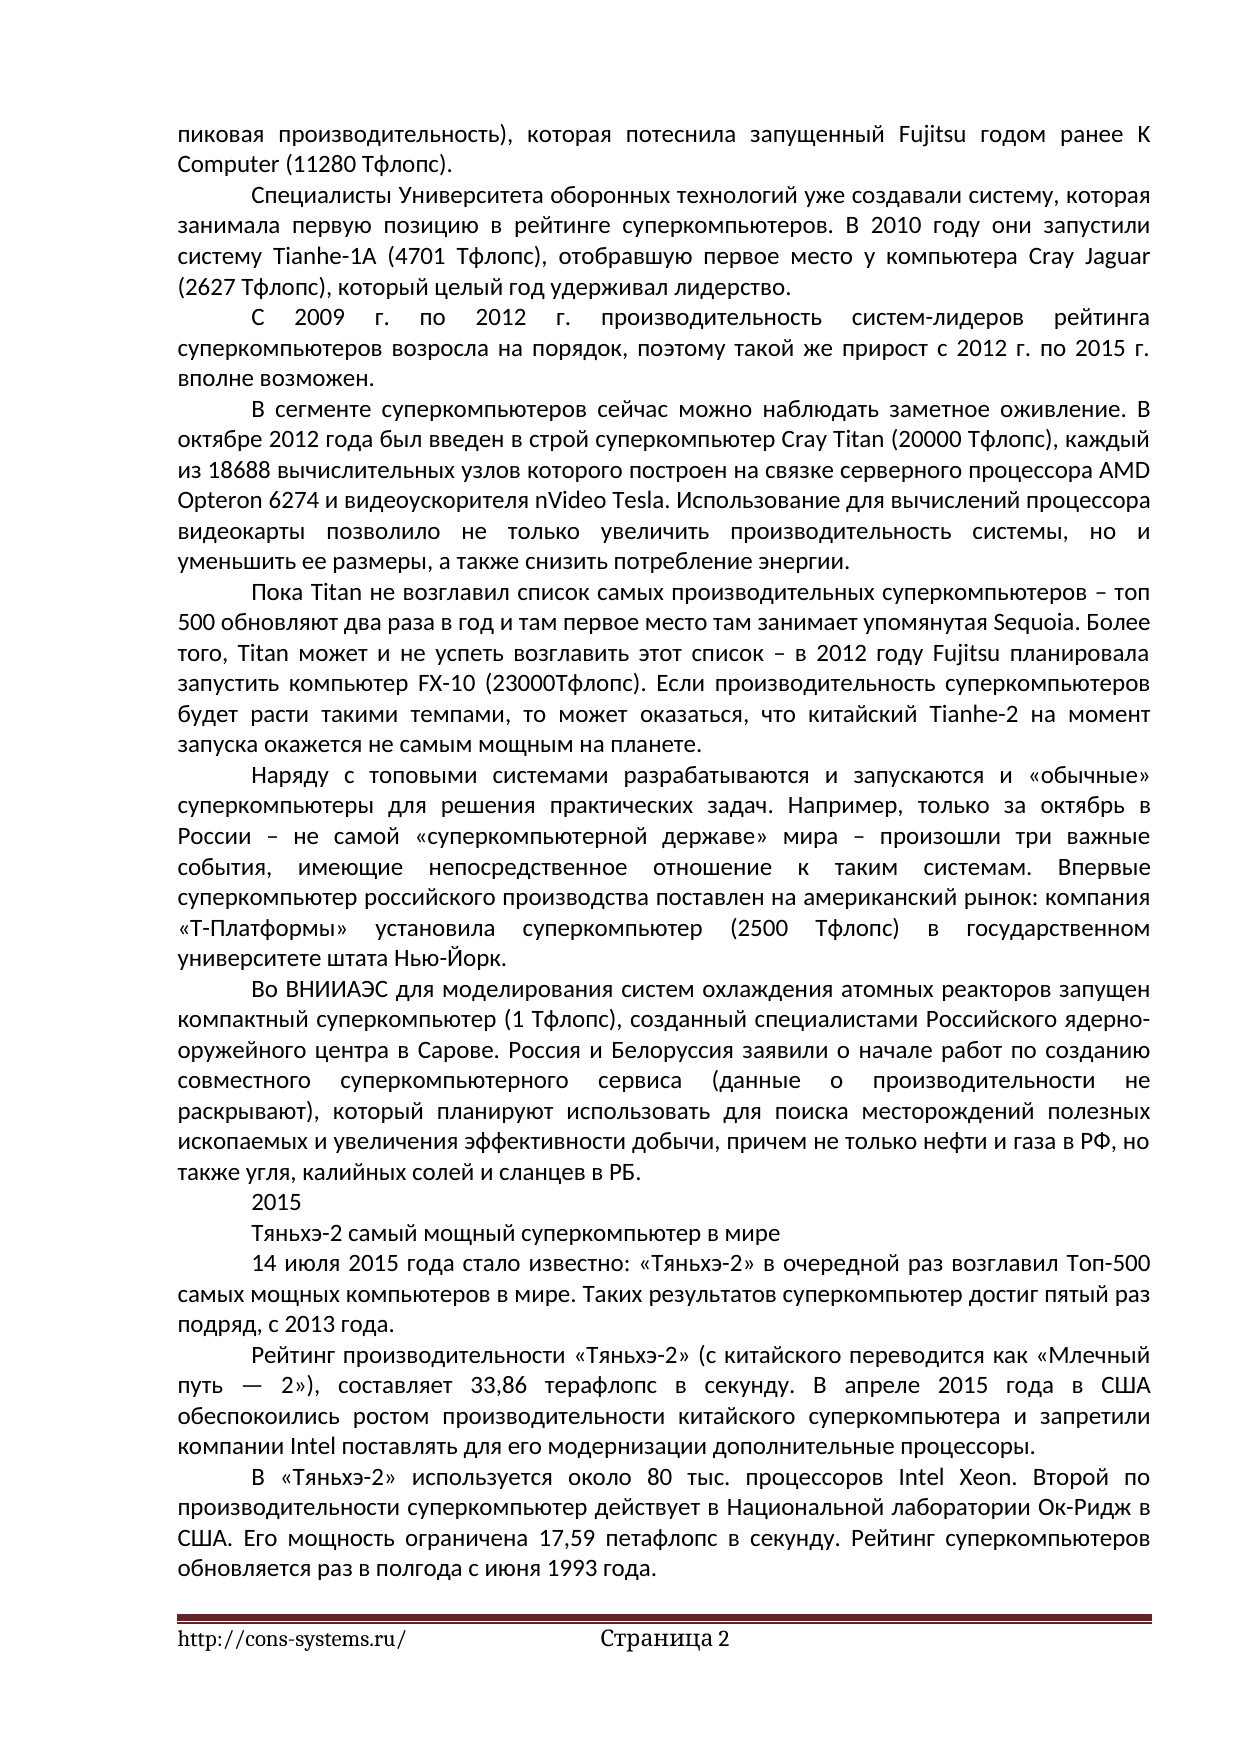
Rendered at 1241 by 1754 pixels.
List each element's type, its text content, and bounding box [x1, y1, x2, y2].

text Тяньхэ-2 самый мощный суперкомпьютер в мире [177, 1217, 1152, 1247]
text Во ВНИИАЭС для моделирования систем охлаждения атомных реакторов запущен компактный суперкомпьютер (1 Тфлопс), созданный специалистами Российского ядерно-оружейного центра в Сарове. Россия и Белоруссия заявили о начале работ по созданию совместного суперкомпьютерного сервиса (данные о производительности не раскрывают), который планируют использовать для поиска месторождений полезных ископаемых и увеличения эффективности добычи, причем не только нефти и газа в РФ, но также угля, калийных солей и сланцев в РБ. [177, 973, 1152, 1186]
text В сегменте суперкомпьютеров сейчас можно наблюдать заметное оживление. В октябре 2012 года был введен в строй суперкомпьютер Cray Titan (20000 Тфлопс), каждый из 18688 вычислительных узлов которого построен на связке серверного процессора AMD Opteron 6274 и видеоускорителя nVideo Tesla. Использование для вычислений процессора видеокарты позволило не только увеличить производительность системы, но и уменьшить ее размеры, а также снизить потребление энергии. [177, 393, 1152, 576]
text Пока Titan не возглавил список самых производительных суперкомпьютеров – топ 500 обновляют два раза в год и там первое место там занимает упомянутая Sequoia. Более того, Titan может и не успеть возглавить этот список – в 2012 году Fujitsu планировала запустить компьютер FX-10 (23000Тфлопс). Если производительность суперкомпьютеров будет расти такими темпами, то может оказаться, что китайский Tianhe-2 на момент запуска окажется не самым мощным на планете. [177, 576, 1152, 759]
text С 2009 г. по 2012 г. производительность систем-лидеров рейтинга суперкомпьютеров возросла на порядок, поэтому такой же прирост с 2012 г. по 2015 г. вполне возможен. [177, 301, 1152, 393]
text Специалисты Университета оборонных технологий уже создавали систему, которая занимала первую позицию в рейтинге суперкомпьютеров. В 2010 году они запустили систему Tianhe-1A (4701 Тфлопс), отобравшую первое место у компьютера Cray Jaguar (2627 Тфлопс), который целый год удерживал лидерство. [177, 179, 1152, 301]
text 2015 [177, 1186, 1152, 1217]
text Рейтинг производительности «Тяньхэ-2» (с китайского переводится как «Млечный путь — 2»), составляет 33,86 терафлопс в секунду. В апреле 2015 года в США обеспокоились ростом производительности китайского суперкомпьютера и запретили компании Intel поставлять для его модернизации дополнительные процессоры. [177, 1339, 1152, 1461]
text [177, 118, 1152, 179]
text 14 июля 2015 года стало известно: «Тяньхэ-2» в очередной раз возглавил Топ-500 самых мощных компьютеров в мире. Таких результатов суперкомпьютер достиг пятый раз подряд, с 2013 года. [177, 1247, 1152, 1339]
text Наряду с топовыми системами разрабатываются и запускаются и «обычные» суперкомпьютеры для решения практических задач. Например, только за октябрь в России – не самой «суперкомпьютерной державе» мира – произошли три важные события, имеющие непосредственное отношение к таким системам. Впервые суперкомпьютер российского производства поставлен на американский рынок: компания «Т-Платформы» установила суперкомпьютер (2500 Тфлопс) в государственном университете штата Нью-Йорк. [177, 759, 1152, 973]
text В «Тяньхэ-2» используется около 80 тыс. процессоров Intel Xeon. Второй по производительности суперкомпьютер действует в Национальной лаборатории Ок-Ридж в США. Его мощность ограничена 17,59 петафлопс в секунду. Рейтинг суперкомпьютеров обновляется раз в полгода с июня 1993 года. [177, 1461, 1152, 1583]
